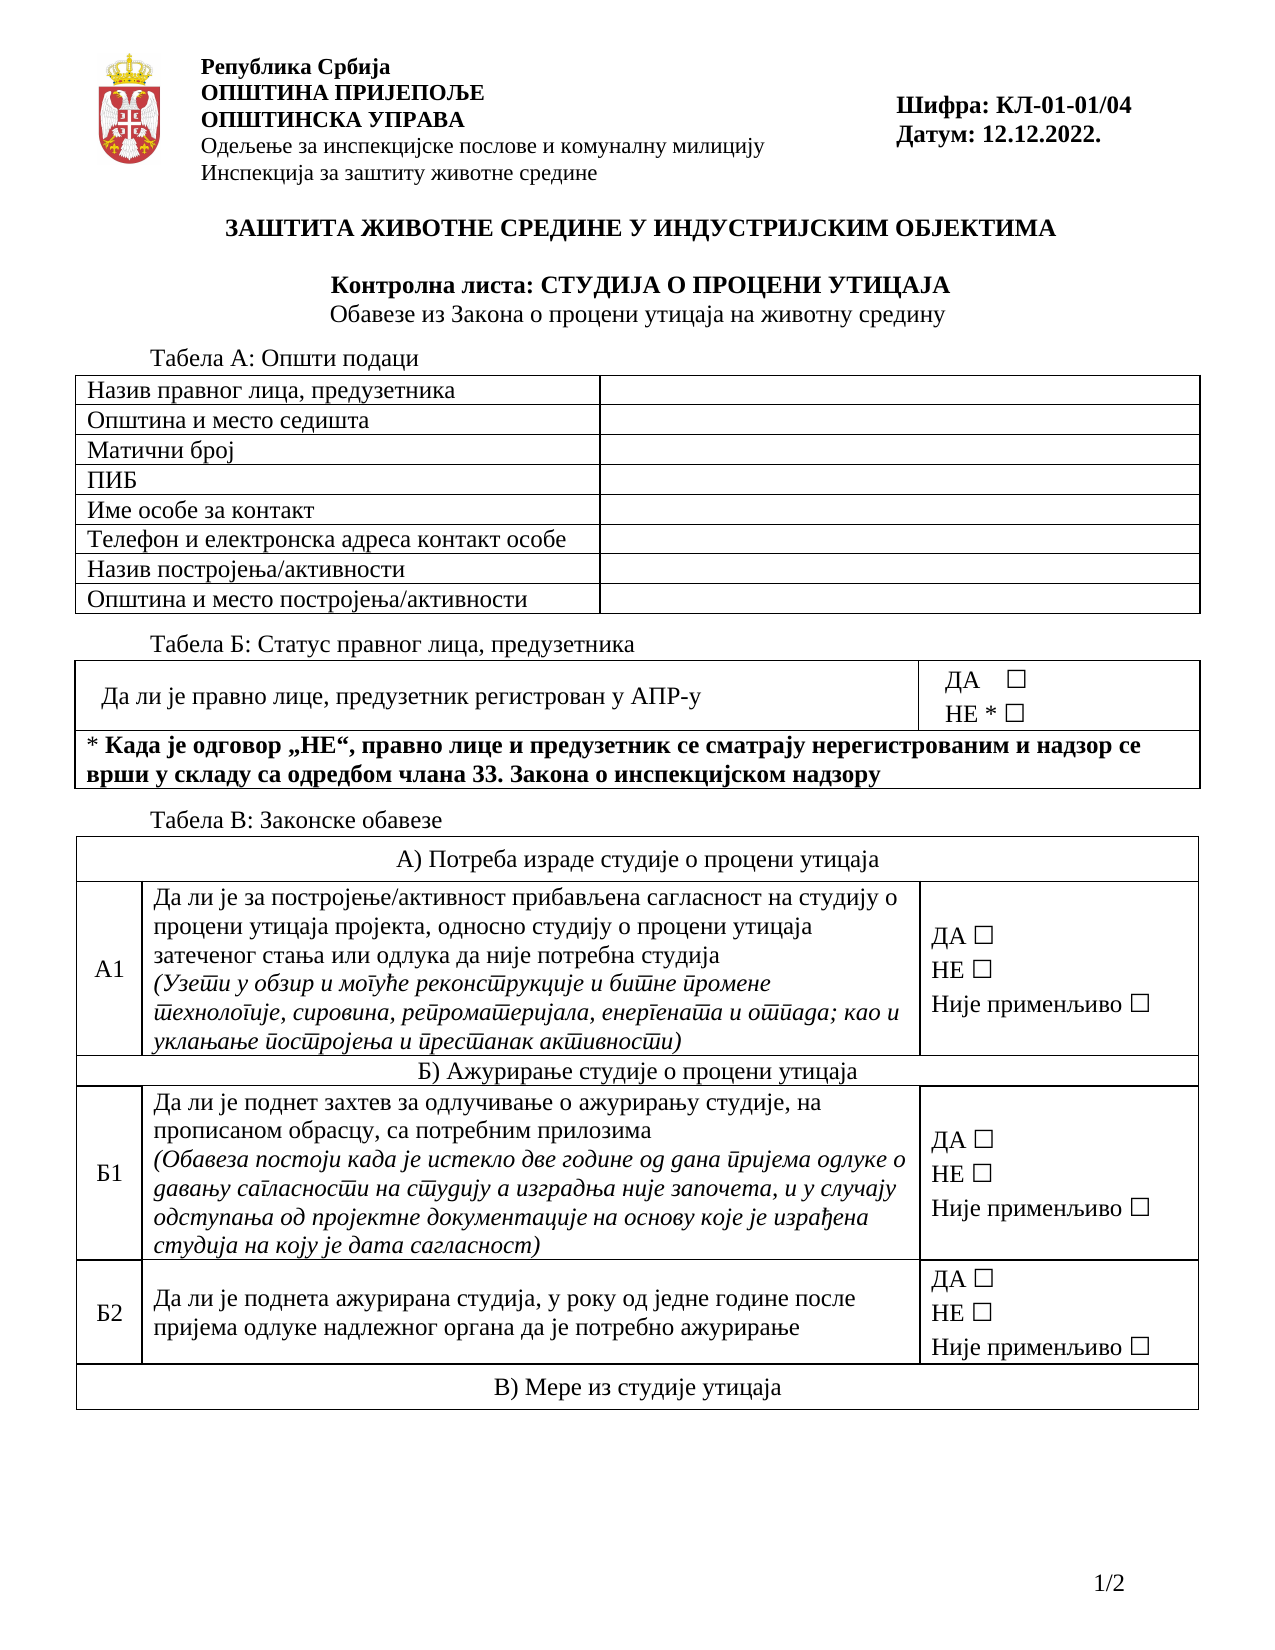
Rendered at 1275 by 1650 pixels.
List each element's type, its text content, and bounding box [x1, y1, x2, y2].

table_header Назив правног лица, предузетника [76, 376, 599, 404]
table_cell Општина и место постројења/активности [76, 584, 599, 613]
table_cell Да ли је за постројење/активност прибављена сагласност на студију о процени утицаја пројекта, односно студију о процени утицаја затеченог стања или одлука да није потребна студија (Узети у обзир и могуће реконструкције и битне промене технологије, сировина, репроматеријала, енергената и отпада; као и уклањање постројења и престанак активности) [143, 882, 919, 1055]
table_cell ДА НЕ Није применљиво [921, 1261, 1198, 1363]
table_cell [601, 465, 1199, 494]
table_cell Телефон и електронска адреса контакт особе [76, 525, 599, 553]
table_cell * Када је одговор „НЕ“, правно лице и предузетник се сматрају нерегистрованим и надзор се врши у складу са одредбом члана 33. Закона о инспекцијском надзору [76, 731, 1199, 788]
table_cell Да ли је поднета ажурирана студија, у року од једне године после пријема одлуке надлежног органа да је потребно ажурирање [143, 1260, 919, 1363]
text Обавезе из Закона о процени утицаја на животну средину [150, 299, 1125, 328]
table_header [601, 376, 1199, 404]
table_cell [601, 554, 1199, 583]
table_cell ДА НЕ Није применљиво [921, 882, 1198, 1055]
text Табела В: Законске обавезе [150, 805, 1125, 833]
table_cell Да ли је поднет захтев за одлучивање о ажурирању студије, на прописаном обрасцу, са потребним прилозима (Обавеза постоји када је истекло две године од дана пријема одлуке о давању сагласности на студију а изградња није започета, и у случају одступања од пројектне документације на основу које је израђена студија на коју је дата сагласност) [143, 1086, 919, 1259]
picture [97, 53, 162, 165]
table_cell [601, 405, 1199, 434]
table_cell Назив постројења/активности [76, 554, 599, 583]
text ЗАШТИТА ЖИВОТНЕ СРЕДИНЕ У ИНДУСТРИЈСКИМ ОБЈЕКТИМА [156, 213, 1125, 242]
table_cell [601, 495, 1199, 523]
table_header А) Потреба израде студије о процени утицаја [77, 837, 1198, 881]
table_cell Б) Ажурирање студије о процени утицаја [77, 1056, 1198, 1085]
text Табела Б: Статус правног лица, предузетника [150, 629, 1125, 658]
table_cell Матични број [76, 435, 599, 464]
table_cell ДА НЕ Није применљиво [921, 1087, 1198, 1259]
text Контролна листа: СТУДИЈА О ПРОЦЕНИ УТИЦАЈА [156, 270, 1125, 299]
table_cell [601, 525, 1199, 553]
table_header ДА НЕ * [919, 661, 1199, 729]
table_cell Б1 [77, 1087, 141, 1259]
table_cell В) Мере из студије утицаја [77, 1365, 1198, 1409]
table_cell [601, 435, 1199, 464]
table_cell ПИБ [76, 465, 599, 494]
table_cell А1 [77, 882, 141, 1055]
text Табела А: Општи подаци [150, 343, 1125, 372]
table_header Да ли је правно лице, предузетник регистрован у АПР-у [76, 661, 918, 729]
table_cell [601, 584, 1199, 613]
table_cell Име особе за контакт [76, 495, 599, 523]
table_cell Б2 [77, 1261, 141, 1363]
table_cell Општина и место седишта [76, 405, 599, 434]
